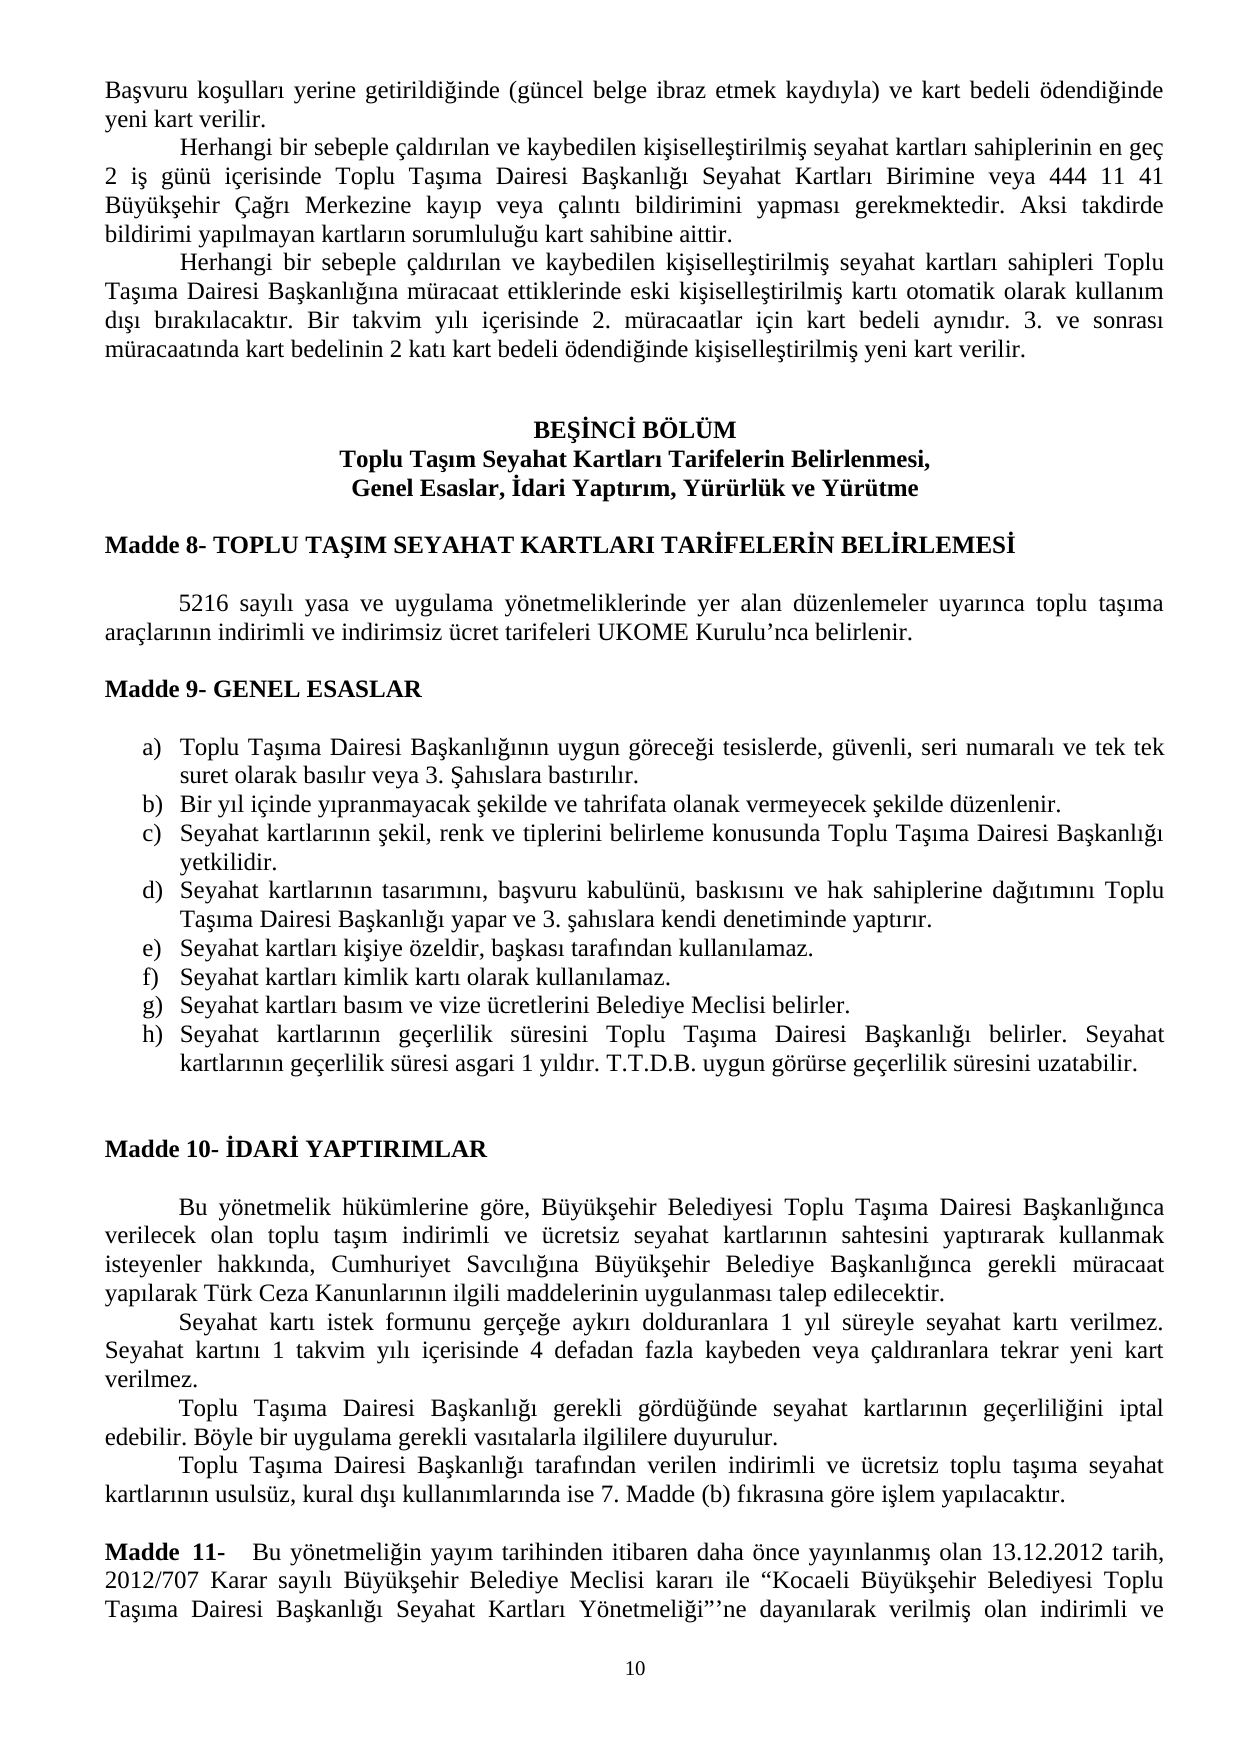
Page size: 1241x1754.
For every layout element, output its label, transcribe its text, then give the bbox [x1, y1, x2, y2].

list Seyahat kartları kimlik kartı olarak kullanılamaz. [142, 962, 1165, 990]
list Bir yıl içinde yıpranmayacak şekilde ve tahrifata olanak vermeyecek şekilde düzenlenir. [142, 789, 1165, 818]
list Seyahat kartlarının şekil, renk ve tiplerini belirleme konusunda Toplu Taşıma Dairesi Başkanlığı yetkilidir. [142, 818, 1165, 875]
text Madde 10- İDARİ YAPTIRIMLAR [104, 1134, 1165, 1163]
text Madde 8- TOPLU TAŞIM SEYAHAT KARTLARI TARİFELERİN BELİRLEMESİ [104, 530, 1165, 559]
text Bu yönetmelik hükümlerine göre, Büyükşehir Belediyesi Toplu Taşıma Dairesi Başkanlığınca verilecek olan toplu taşım indirimli ve ücretsiz seyahat kartlarının sahtesini yaptırarak kullanmak isteyenler hakkında, Cumhuriyet Savcılığına Büyükşehir Belediye Başkanlığınca gerekli müracaat yapılarak Türk Ceza Kanunlarının ilgili maddelerinin uygulanması talep edilecektir. [104, 1192, 1165, 1307]
list Seyahat kartlarının geçerlilik süresini Toplu Taşıma Dairesi Başkanlığı belirler. Seyahat kartlarının geçerlilik süresi asgari 1 yıldır. T.T.D.B. uygun görürse geçerlilik süresini uzatabilir. [142, 1019, 1165, 1077]
text Toplu Taşım Seyahat Kartları Tarifelerin Belirlenmesi, [104, 444, 1165, 473]
text 5216 sayılı yasa ve uygulama yönetmeliklerinde yer alan düzenlemeler uyarınca toplu taşıma araçlarının indirimli ve indirimsiz ücret tarifeleri UKOME Kurulu’nca belirlenir. [104, 588, 1165, 645]
list Toplu Taşıma Dairesi Başkanlığının uygun göreceği tesislerde, güvenli, seri numaralı ve tek tek suret olarak basılır veya 3. Şahıslara bastırılır. [142, 732, 1165, 789]
text Genel Esaslar, İdari Yaptırım, Yürürlük ve Yürütme [104, 473, 1165, 502]
text Toplu Taşıma Dairesi Başkanlığı tarafından verilen indirimli ve ücretsiz toplu taşıma seyahat kartlarının usulsüz, kural dışı kullanımlarında ise 7. Madde (b) fıkrasına göre işlem yapılacaktır. [104, 1450, 1165, 1508]
list Seyahat kartları basım ve vize ücretlerini Belediye Meclisi belirler. [142, 990, 1165, 1019]
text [104, 75, 1165, 132]
list Seyahat kartlarının tasarımını, başvuru kabulünü, baskısını ve hak sahiplerine dağıtımını Toplu Taşıma Dairesi Başkanlığı yapar ve 3. şahıslara kendi denetiminde yaptırır. [142, 875, 1165, 933]
text BEŞİNCİ BÖLÜM [104, 415, 1165, 444]
text Toplu Taşıma Dairesi Başkanlığı gerekli gördüğünde seyahat kartlarının geçerliliğini iptal edebilir. Böyle bir uygulama gerekli vasıtalarla ilgililere duyurulur. [104, 1393, 1165, 1450]
list Seyahat kartları kişiye özeldir, başkası tarafından kullanılamaz. [142, 933, 1165, 962]
text Madde 9- GENEL ESASLAR [104, 674, 1165, 703]
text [104, 1537, 1165, 1623]
text Herhangi bir sebeple çaldırılan ve kaybedilen kişiselleştirilmiş seyahat kartları sahipleri Toplu Taşıma Dairesi Başkanlığına müracaat ettiklerinde eski kişiselleştirilmiş kartı otomatik olarak kullanım dışı bırakılacaktır. Bir takvim yılı içerisinde 2. müracaatlar için kart bedeli aynıdır. 3. ve sonrası müracaatında kart bedelinin 2 katı kart bedeli ödendiğinde kişiselleştirilmiş yeni kart verilir. [104, 247, 1165, 362]
text Seyahat kartı istek formunu gerçeğe aykırı dolduranlara 1 yıl süreyle seyahat kartı verilmez. Seyahat kartını 1 takvim yılı içerisinde 4 defadan fazla kaybeden veya çaldıranlara tekrar yeni kart verilmez. [104, 1307, 1165, 1393]
text Herhangi bir sebeple çaldırılan ve kaybedilen kişiselleştirilmiş seyahat kartları sahiplerinin en geç 2 iş günü içerisinde Toplu Taşıma Dairesi Başkanlığı Seyahat Kartları Birimine veya 444 11 41 Büyükşehir Çağrı Merkezine kayıp veya çalıntı bildirimini yapması gerekmektedir. Aksi takdirde bildirimi yapılmayan kartların sorumluluğu kart sahibine aittir. [104, 132, 1165, 247]
